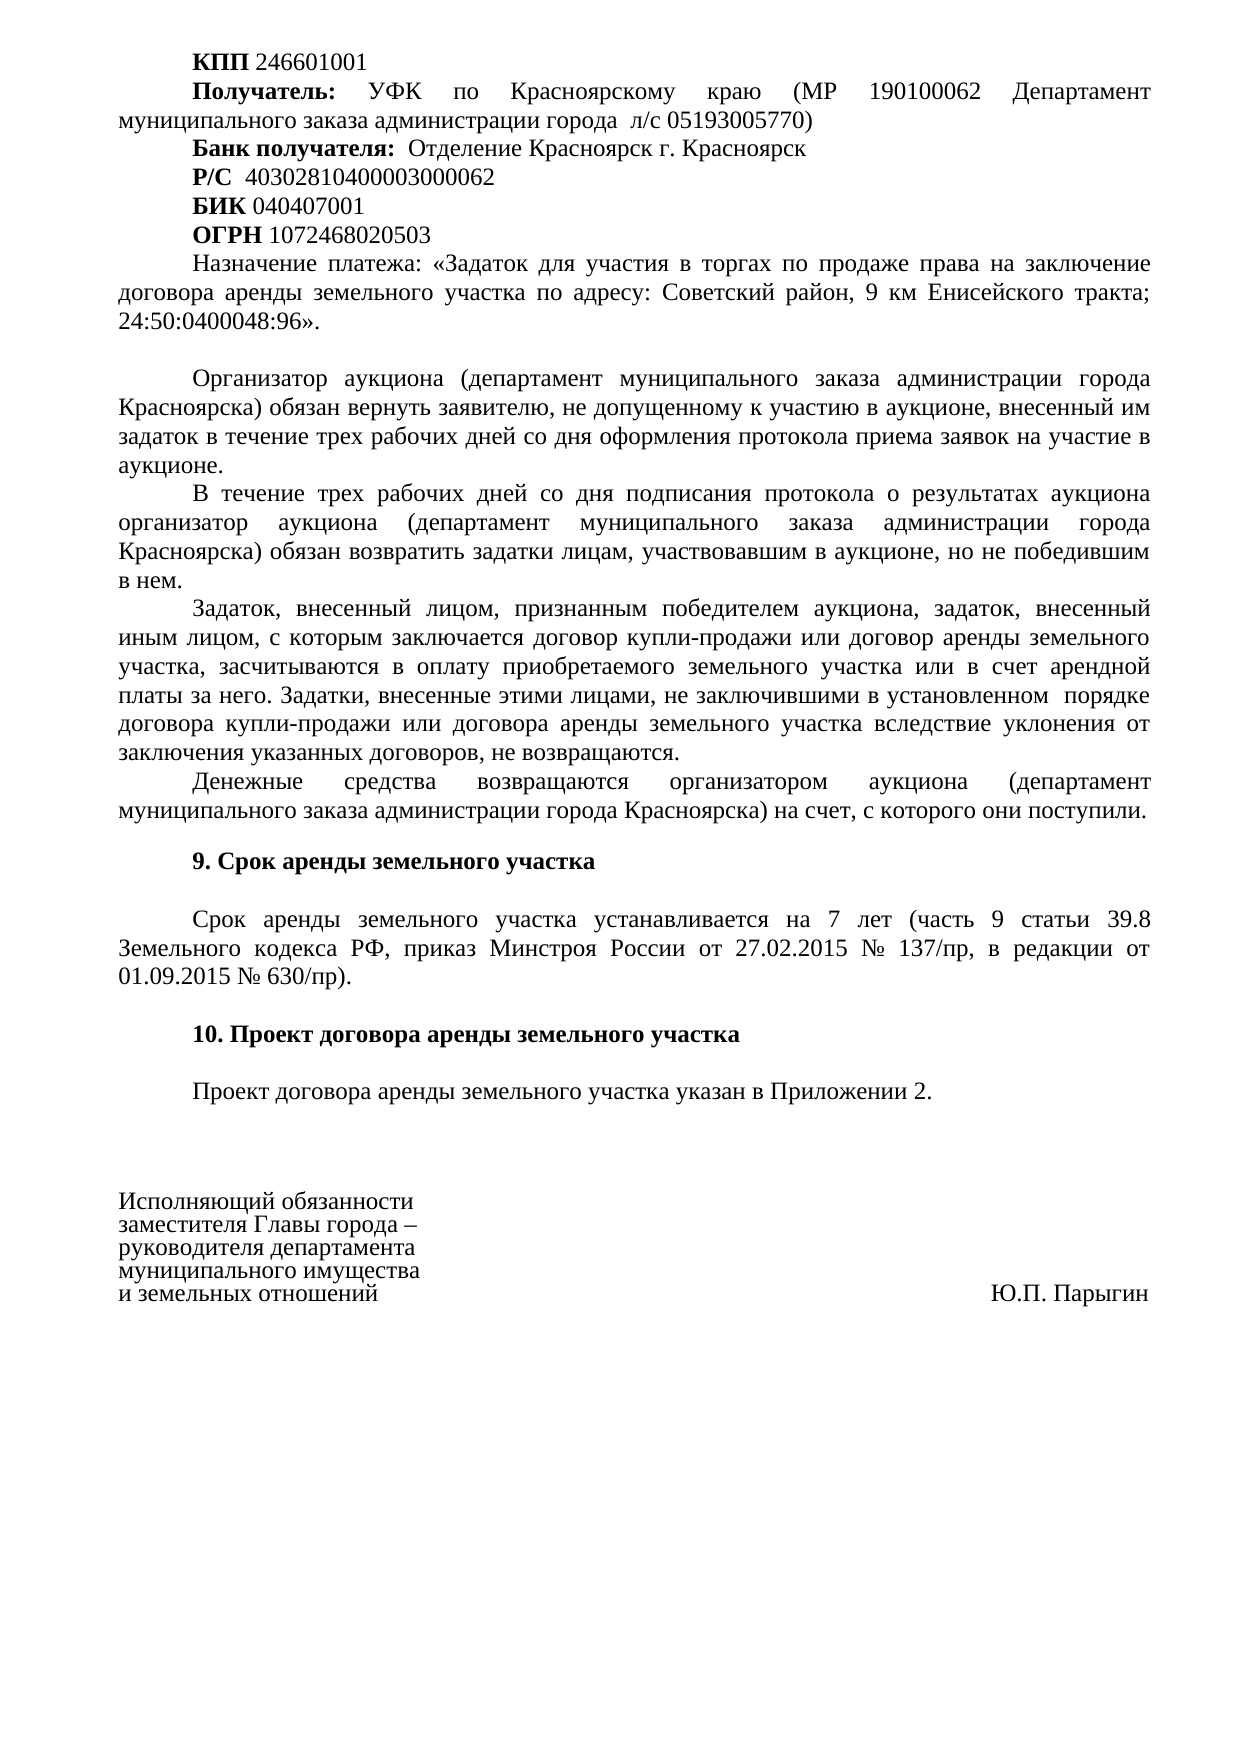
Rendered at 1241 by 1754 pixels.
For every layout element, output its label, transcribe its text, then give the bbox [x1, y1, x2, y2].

text муниципального имущества [118, 1260, 1152, 1283]
text КПП 246601001 [118, 47, 1152, 76]
text 10. Проект договора аренды земельного участка [118, 1019, 1152, 1048]
text ОГРН 1072468020503 [118, 220, 1152, 248]
text Организатор аукциона (департамент муниципального заказа администрации города Красноярска) обязан вернуть заявителю, не допущенному к участию в аукционе, внесенный им задаток в течение трех рабочих дней со дня оформления протокола приема заявок на участие в аукционе. [118, 363, 1152, 478]
text БИК 040407001 [118, 191, 1152, 220]
text руководителя департамента [118, 1237, 1152, 1260]
text Получатель: УФК по Красноярскому краю (МР 190100062 Департамент муниципального заказа администрации города л/с 05193005770) [118, 76, 1152, 133]
text Срок аренды земельного участка устанавливается на 7 лет (часть 9 статьи 39.8 Земельного кодекса РФ, приказ Минстроя России от 27.02.2015 № 137/пр, в редакции от 01.09.2015 № 630/пр). [118, 904, 1152, 990]
text и земельных отношений Ю.П. Парыгин [118, 1283, 1152, 1306]
text Задаток, внесенный лицом, признанным победителем аукциона, задаток, внесенный иным лицом, с которым заключается договор купли-продажи или договор аренды земельного участка, засчитываются в оплату приобретаемого земельного участка или в счет арендной платы за него. Задатки, внесенные этими лицами, не заключившими в установленном порядке договора купли-продажи или договора аренды земельного участка вследствие уклонения от заключения указанных договоров, не возвращаются. [118, 593, 1152, 766]
text Проект договора аренды земельного участка указан в Приложении 2. [118, 1076, 1152, 1105]
text Р/С 40302810400003000062 [118, 162, 1152, 191]
text Исполняющий обязанности [118, 1191, 1152, 1214]
text В течение трех рабочих дней со дня подписания протокола о результатах аукциона организатор аукциона (департамент муниципального заказа администрации города Красноярска) обязан возвратить задатки лицам, участвовавшим в аукционе, но не победившим в нем. [118, 478, 1152, 593]
title Назначение платежа: «Задаток для участия в торгах по продаже права на заключение договора аренды земельного участка по адресу: Советский район, 9 км Енисейского тракта; 24:50:0400048:96». [118, 248, 1152, 335]
text Банк получателя: Отделение Красноярск г. Красноярск [118, 133, 1152, 162]
text Денежные средства возвращаются организатором аукциона (департамент муниципального заказа администрации города Красноярска) на счет, с которого они поступили. [118, 766, 1152, 823]
text заместителя Главы города – [118, 1214, 1152, 1237]
text 9. Срок аренды земельного участка [118, 846, 1152, 875]
